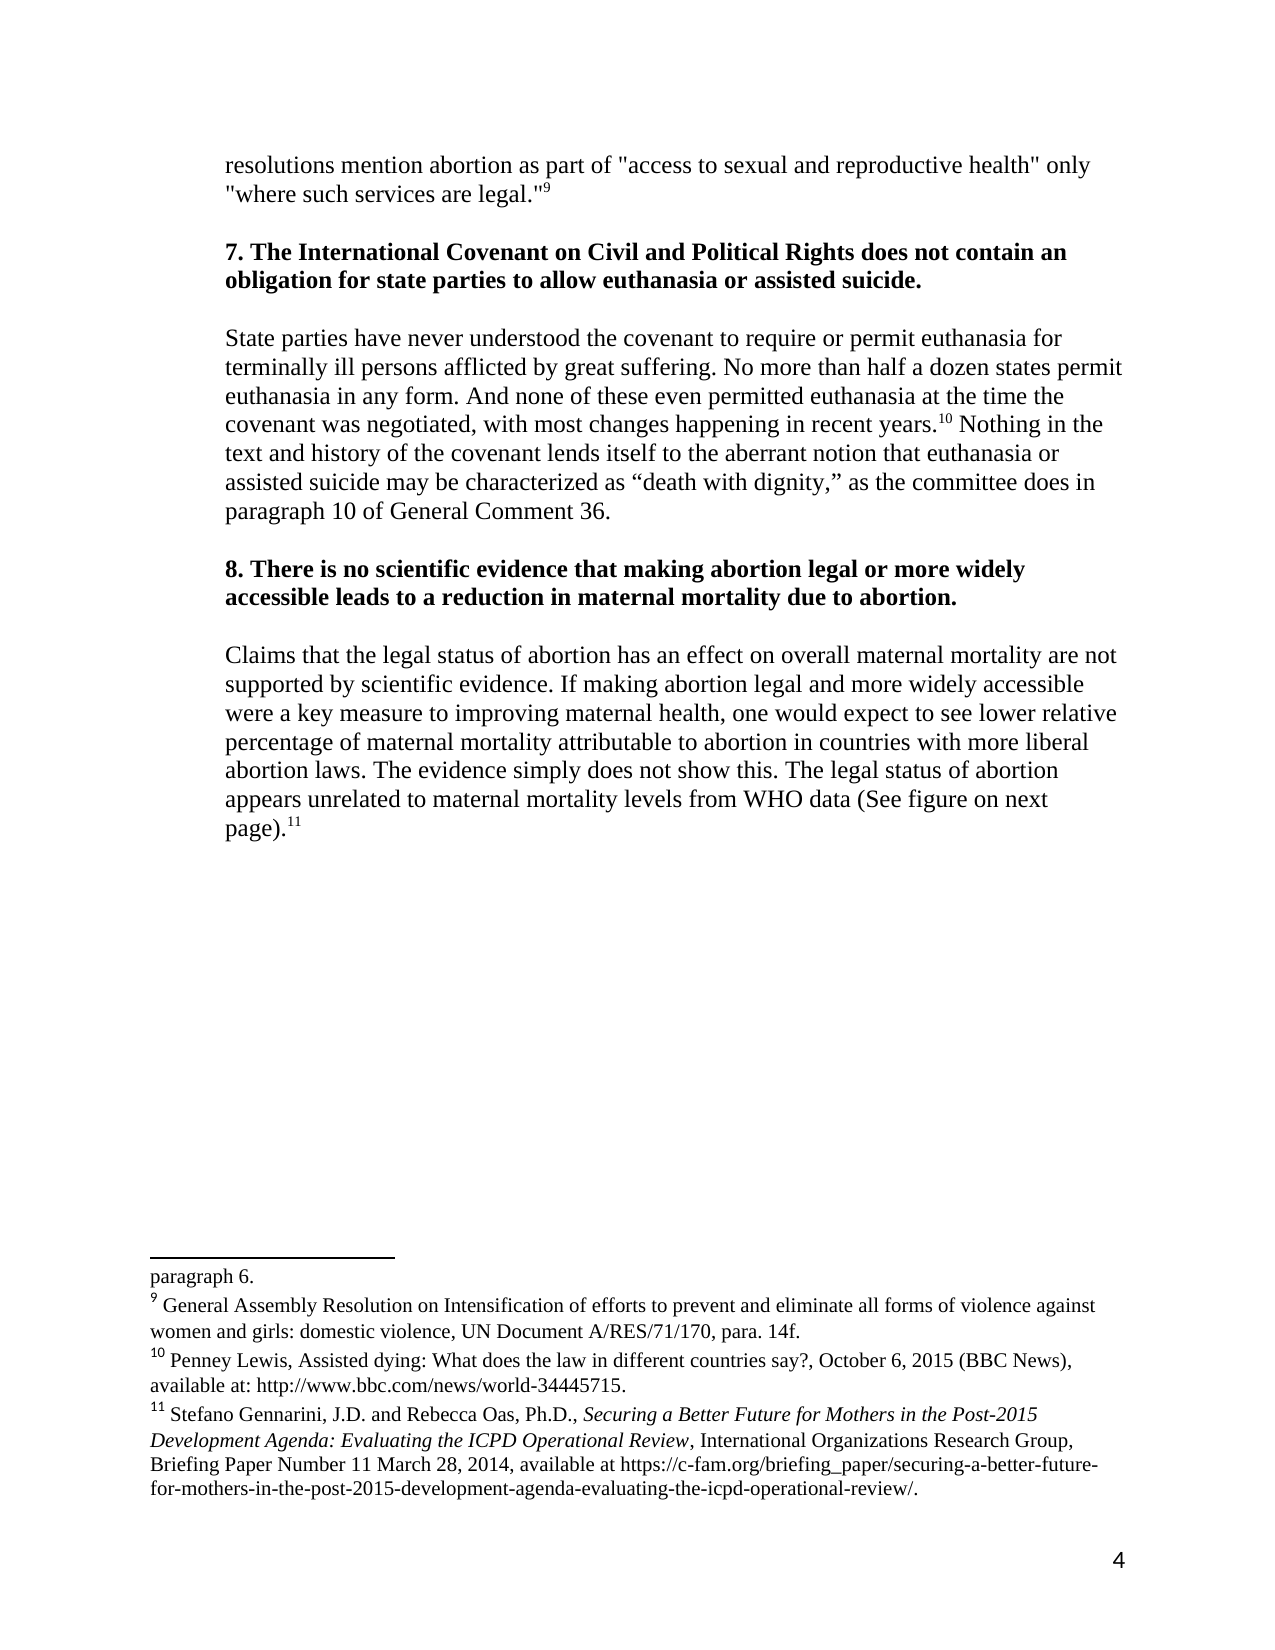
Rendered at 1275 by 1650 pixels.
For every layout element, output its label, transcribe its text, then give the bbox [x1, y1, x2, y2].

text 7. The International Covenant on Civil and Political Rights does not contain an obligation for state parties to allow euthanasia or assisted suicide. [225, 237, 1125, 294]
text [225, 150, 1125, 207]
text 8. There is no scientific evidence that making abortion legal or more widely accessible leads to a reduction in maternal mortality due to abortion. [225, 554, 1125, 611]
text State parties have never understood the covenant to require or permit euthanasia for terminally ill persons afflicted by great suffering. No more than half a dozen states permit euthanasia in any form. And none of these even permitted euthanasia at the time the covenant was negotiated, with most changes happening in recent years. Nothing in the text and history of the covenant lends itself to the aberrant notion that euthanasia or assisted suicide may be characterized as “death with dignity,” as the committee does in paragraph 10 of General Comment 36. [225, 323, 1125, 524]
text Claims that the legal status of abortion has an effect on overall maternal mortality are not supported by scientific evidence. If making abortion legal and more widely accessible were a key measure to improving maternal health, one would expect to see lower relative percentage of maternal mortality attributable to abortion in countries with more liberal abortion laws. The evidence simply does not show this. The legal status of abortion appears unrelated to maternal mortality levels from WHO data (See figure on next page). [225, 640, 1125, 842]
